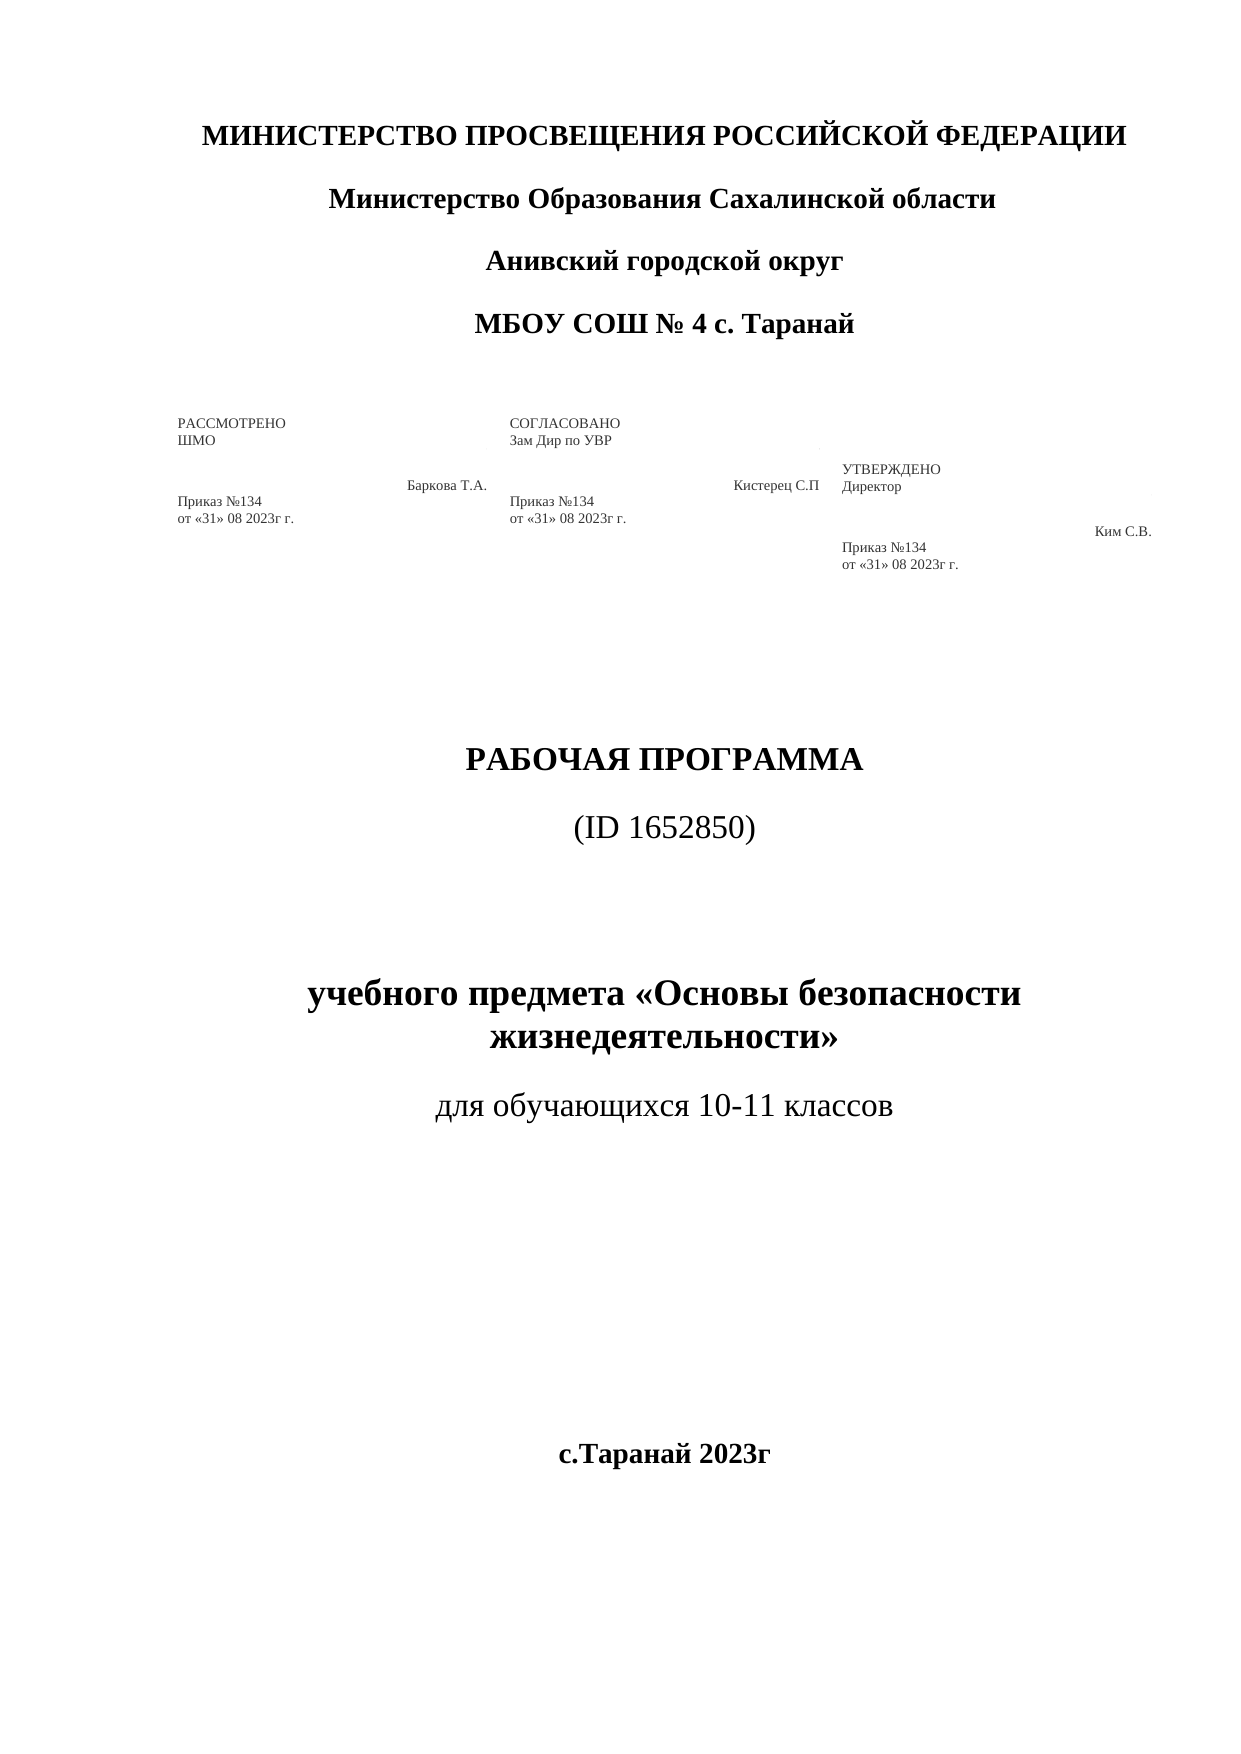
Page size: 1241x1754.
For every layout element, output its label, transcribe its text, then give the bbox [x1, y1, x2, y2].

text для обучающихся 10-11 классов [177, 1086, 1152, 1124]
table_header РАССМОТРЕНО ШМО Баркова Т.А. Приказ №134 от «31» 08 2023г г. [166, 415, 498, 619]
text ‌Министерство Образования Сахалинской области‌‌ [177, 181, 1152, 214]
text ‌Анивский городской округ‌​ [177, 243, 1152, 277]
text ​с.Таранай‌ 2023г‌​ [177, 1436, 1152, 1469]
text учебного предмета «Основы безопасности жизнедеятельности» [177, 970, 1152, 1056]
text МИНИСТЕРСТВО ПРОСВЕЩЕНИЯ РОССИЙСКОЙ ФЕДЕРАЦИИ [177, 118, 1152, 152]
table_header СОГЛАСОВАНО Зам Дир по УВР Кистерец С.П Приказ №134 от «31» 08 2023г г. [498, 415, 831, 619]
text МБОУ СОШ № 4 с. Таранай [177, 306, 1152, 340]
text (ID 1652850) [177, 807, 1152, 846]
text РАБОЧАЯ ПРОГРАММА [177, 740, 1152, 778]
table_header УТВЕРЖДЕНО Директор Ким С.В. Приказ №134 от «31» 08 2023г г. [831, 415, 1163, 619]
